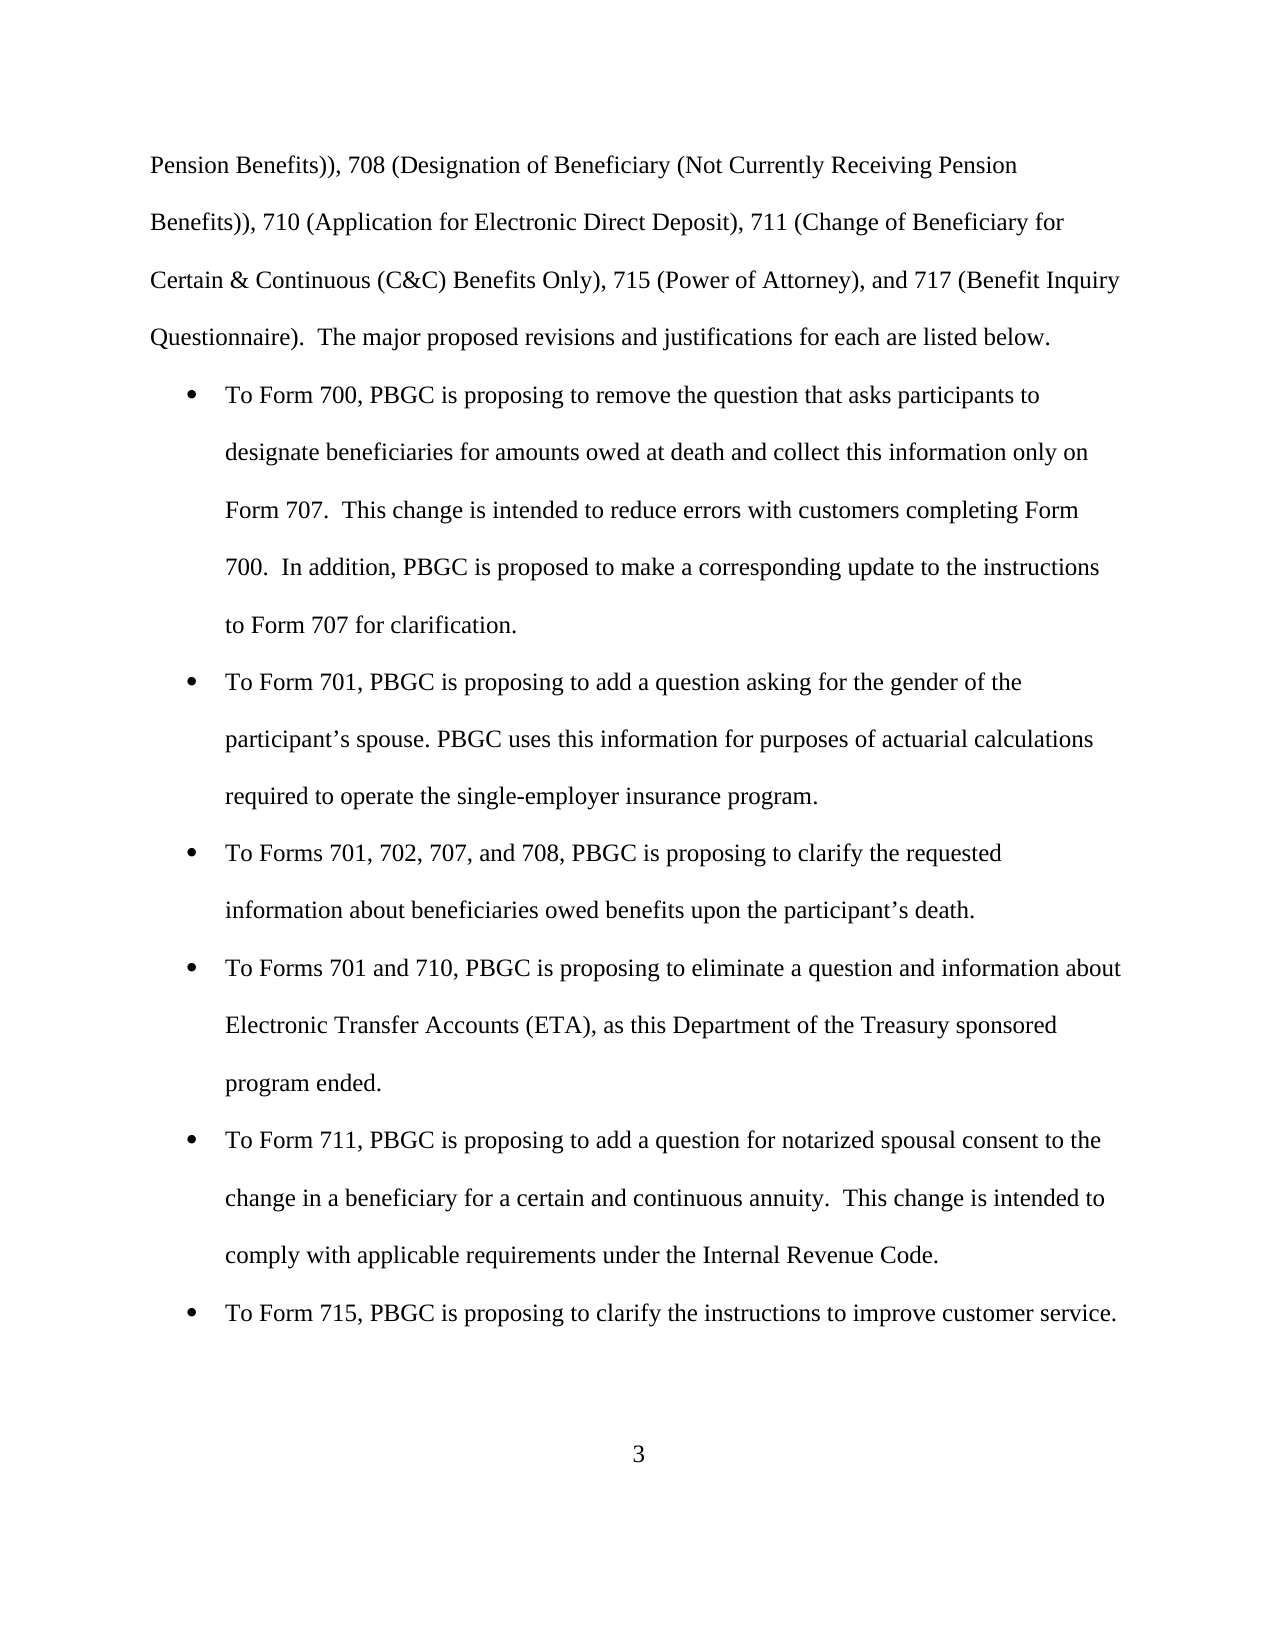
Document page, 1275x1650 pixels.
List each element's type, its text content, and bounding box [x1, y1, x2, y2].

list To Form 700, PBGC is proposing to remove the question that asks participants to designate beneficiaries for amounts owed at death and collect this information only on Form 707. This change is intended to reduce errors with customers completing Form 700. In addition, PBGC is proposed to make a corresponding update to the instructions to Form 707 for clarification. [187, 380, 1125, 639]
list To Form 701, PBGC is proposing to add a question asking for the gender of the participant’s spouse. PBGC uses this information for purposes of actuarial calculations required to operate the single-employer insurance program. [187, 667, 1125, 810]
list To Form 715, PBGC is proposing to clarify the instructions to improve customer service. [187, 1298, 1125, 1327]
list To Form 711, PBGC is proposing to add a question for notarized spousal consent to the change in a beneficiary for a certain and continuous annuity. This change is intended to comply with applicable requirements under the Internal Revenue Code. [187, 1126, 1125, 1269]
list To Forms 701 and 710, PBGC is proposing to eliminate a question and information about Electronic Transfer Accounts (ETA), as this Department of the Treasury sponsored program ended. [187, 953, 1125, 1097]
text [150, 150, 1125, 351]
list To Forms 701, 702, 707, and 708, PBGC is proposing to clarify the requested information about beneficiaries owed benefits upon the participant’s death. [187, 838, 1125, 924]
